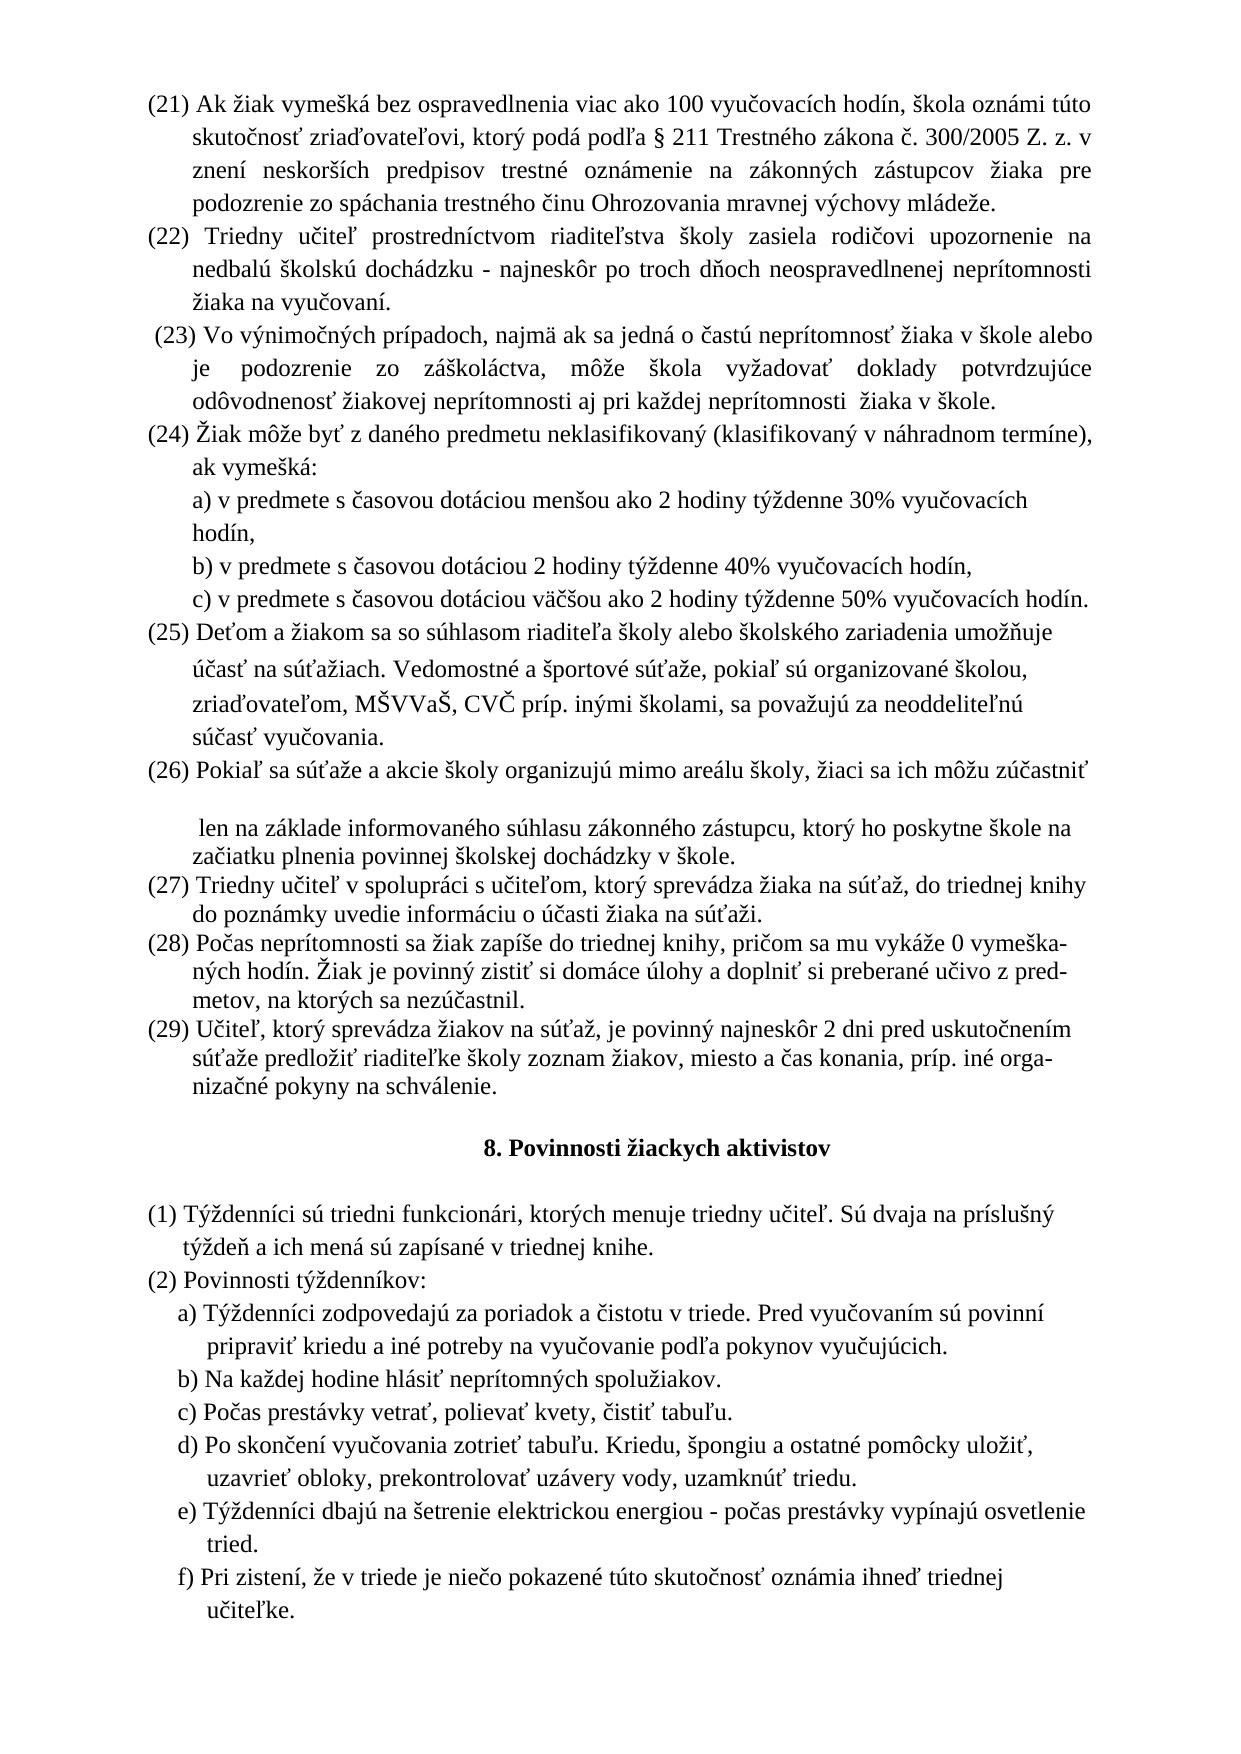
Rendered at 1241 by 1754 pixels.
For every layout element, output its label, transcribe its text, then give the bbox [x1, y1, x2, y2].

text a) Týždenníci zodpovedajú za poriadok a čistotu v triede. Pred vyučovaním sú povinní pripraviť kriedu a iné potreby na vyučovanie podľa pokynov vyučujúcich. [177, 1298, 1093, 1360]
text 8. Povinnosti žiackych aktivistov [148, 1133, 1093, 1162]
text (25) Deťom a žiakom sa so súhlasom riaditeľa školy alebo školského zariadenia umožňuje účasť na súťažiach. Vedomostné a športové súťaže, pokiaľ sú organizované školou, zriaďovateľom, MŠVVaŠ, CVČ príp. inými školami, sa považujú za neoddeliteľnú súčasť vyučovania. [148, 617, 1093, 751]
text d) Po skončení vyučovania zotrieť tabuľu. Kriedu, špongiu a ostatné pomôcky uložiť, uzavrieť obloky, prekontrolovať uzávery vody, uzamknúť triedu. [177, 1430, 1093, 1492]
text (29) Učiteľ, ktorý sprevádza žiakov na súťaž, je povinný najneskôr 2 dni pred uskutočnením súťaže predložiť riaditeľke školy zoznam žiakov, miesto a čas konania, príp. iné orga- nizačné pokyny na schválenie. [148, 1014, 1093, 1100]
text (21) Ak žiak vymešká bez ospravedlnenia viac ako 100 vyučovacích hodín, škola oznámi túto skutočnosť zriaďovateľovi, ktorý podá podľa § 211 Trestného zákona č. 300/2005 Z. z. v znení neskorších predpisov trestné oznámenie na zákonných zástupcov žiaka pre podozrenie zo spáchania trestného činu Ohrozovania mravnej výchovy mládeže. [148, 89, 1093, 216]
text c) Počas prestávky vetrať, polievať kvety, čistiť tabuľu. [177, 1397, 1093, 1426]
text (27) Triedny učiteľ v spolupráci s učiteľom, ktorý sprevádza žiaka na súťaž, do triednej knihy do poznámky uvedie informáciu o účasti žiaka na súťaži. [148, 870, 1093, 928]
text a) v predmete s časovou dotáciou menšou ako 2 hodiny týždenne 30% vyučovacích hodín, [148, 485, 1093, 547]
text c) v predmete s časovou dotáciou väčšou ako 2 hodiny týždenne 50% vyučovacích hodín. [148, 584, 1093, 613]
text f) Pri zistení, že v triede je niečo pokazené túto skutočnosť oznámia ihneď triednej učiteľke. [177, 1562, 1093, 1624]
text (23) Vo výnimočných prípadoch, najmä ak sa jedná o častú neprítomnosť žiaka v škole alebo je podozrenie zo záškoláctva, môže škola vyžadovať doklady potvrdzujúce odôvodnenosť žiakovej neprítomnosti aj pri každej neprítomnosti žiaka v škole. [148, 320, 1093, 414]
text (2) Povinnosti týždenníkov: [148, 1265, 1093, 1294]
text (28) Počas neprítomnosti sa žiak zapíše do triednej knihy, pričom sa mu vykáže 0 vymeška-ných hodín. Žiak je povinný zistiť si domáce úlohy a doplniť si preberané učivo z pred-metov, na ktorých sa nezúčastnil. [148, 928, 1093, 1014]
text b) Na každej hodine hlásiť neprítomných spolužiakov. [177, 1364, 1093, 1393]
text (22) Triedny učiteľ prostredníctvom riaditeľstva školy zasiela rodičovi upozornenie na nedbalú školskú dochádzku - najneskôr po troch dňoch neospravedlnenej neprítomnosti žiaka na vyučovaní. [148, 221, 1093, 316]
text e) Týždenníci dbajú na šetrenie elektrickou energiou - počas prestávky vypínajú osvetlenie tried. [177, 1496, 1093, 1558]
text b) v predmete s časovou dotáciou 2 hodiny týždenne 40% vyučovacích hodín, [148, 551, 1093, 580]
text (26) Pokiaľ sa súťaže a akcie školy organizujú mimo areálu školy, žiaci sa ich môžu zúčastniť len na základe informovaného súhlasu zákonného zástupcu, ktorý ho poskytne škole na začiatku plnenia povinnej školskej dochádzky v škole. [148, 755, 1093, 870]
text (1) Týždenníci sú triedni funkcionári, ktorých menuje triedny učiteľ. Sú dvaja na príslušný týždeň a ich mená sú zapísané v triednej knihe. [148, 1199, 1093, 1261]
text (24) Žiak môže byť z daného predmetu neklasifikovaný (klasifikovaný v náhradnom termíne), ak vymešká: [148, 419, 1093, 481]
